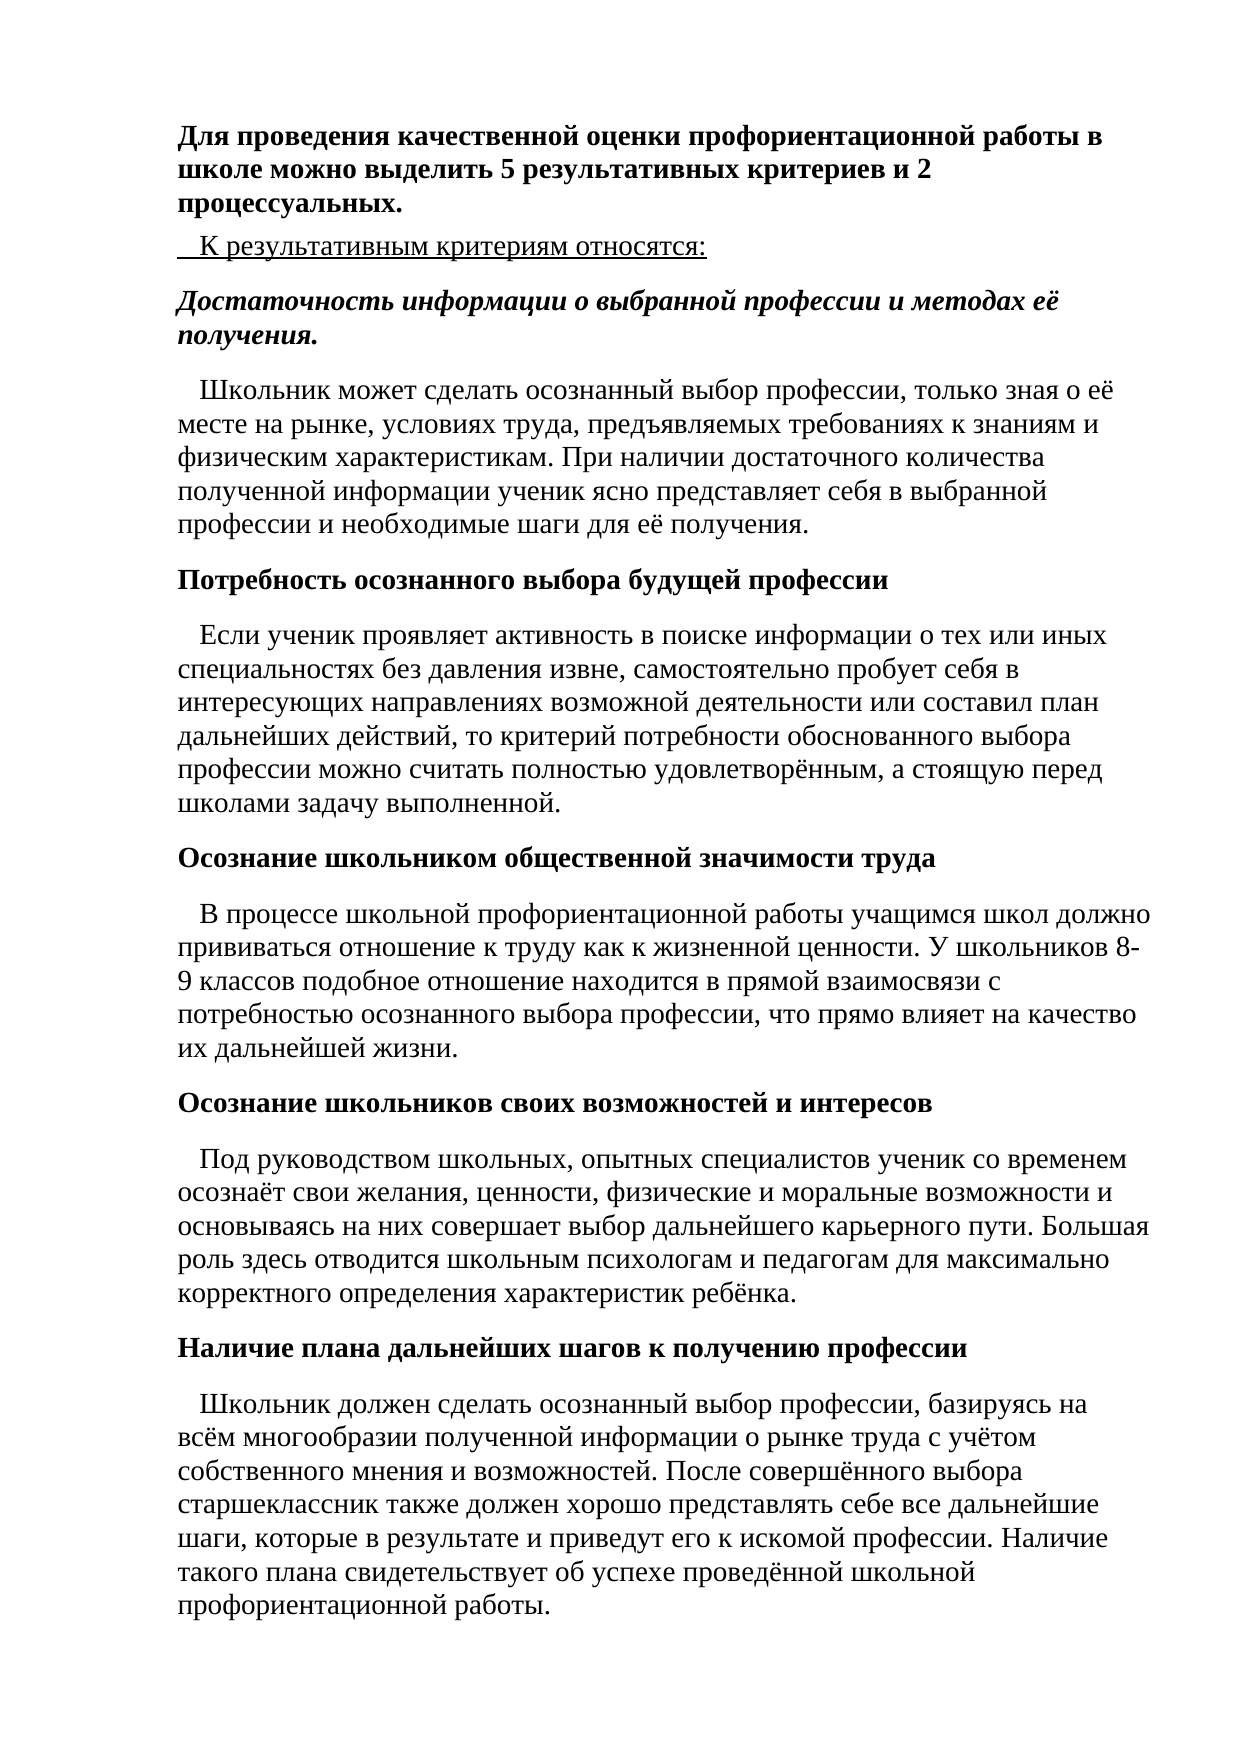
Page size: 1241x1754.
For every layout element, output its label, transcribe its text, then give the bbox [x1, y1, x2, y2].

text Достаточность информации о выбранной профессии и методах её получения. [177, 283, 1152, 351]
text Под руководством школьных, опытных специалистов ученик со временем осознаёт свои желания, ценности, физические и моральные возможности и основываясь на них совершает выбор дальнейшего карьерного пути. Большая роль здесь отводится школьным психологам и педагогам для максимально корректного определения характеристик ребёнка. [177, 1141, 1152, 1309]
text Осознание школьников своих возможностей и интересов [177, 1086, 1152, 1119]
text Наличие плана дальнейших шагов к получению профессии [177, 1331, 1152, 1364]
text Осознание школьником общественной значимости труда [177, 841, 1152, 874]
text Школьник может сделать осознанный выбор профессии, только зная о её месте на рынке, условиях труда, предъявляемых требованиях к знаниям и физическим характеристикам. При наличии достаточного количества полученной информации ученик ясно представляет себя в выбранной профессии и необходимые шаги для её получения. [177, 372, 1152, 540]
text В процессе школьной профориентационной работы учащимся школ должно прививаться отношение к труду как к жизненной ценности. У школьников 8-9 классов подобное отношение находится в прямой взаимосвязи с потребностью осознанного выбора профессии, что прямо влияет на качество их дальнейшей жизни. [177, 896, 1152, 1064]
text Школьник должен сделать осознанный выбор профессии, базируясь на всём многообразии полученной информации о рынке труда с учётом собственного мнения и возможностей. После совершённого выбора старшеклассник также должен хорошо представлять себе все дальнейшие шаги, которые в результате и приведут его к искомой профессии. Наличие такого плана свидетельствует об успехе проведённой школьной профориентационной работы. [177, 1386, 1152, 1621]
text Если ученик проявляет активность в поиске информации о тех или иных специальностях без давления извне, самостоятельно пробует себя в интересующих направлениях возможной деятельности или составил план дальнейших действий, то критерий потребности обоснованного выбора профессии можно считать полностью удовлетворённым, а стоящую перед школами задачу выполненной. [177, 617, 1152, 819]
text К результативным критериям относятся: [177, 228, 1152, 262]
text Для проведения качественной оценки профориентационной работы в школе можно выделить 5 результативных критериев и 2 процессуальных. [403, 118, 1152, 219]
text Потребность осознанного выбора будущей профессии [177, 562, 1152, 596]
